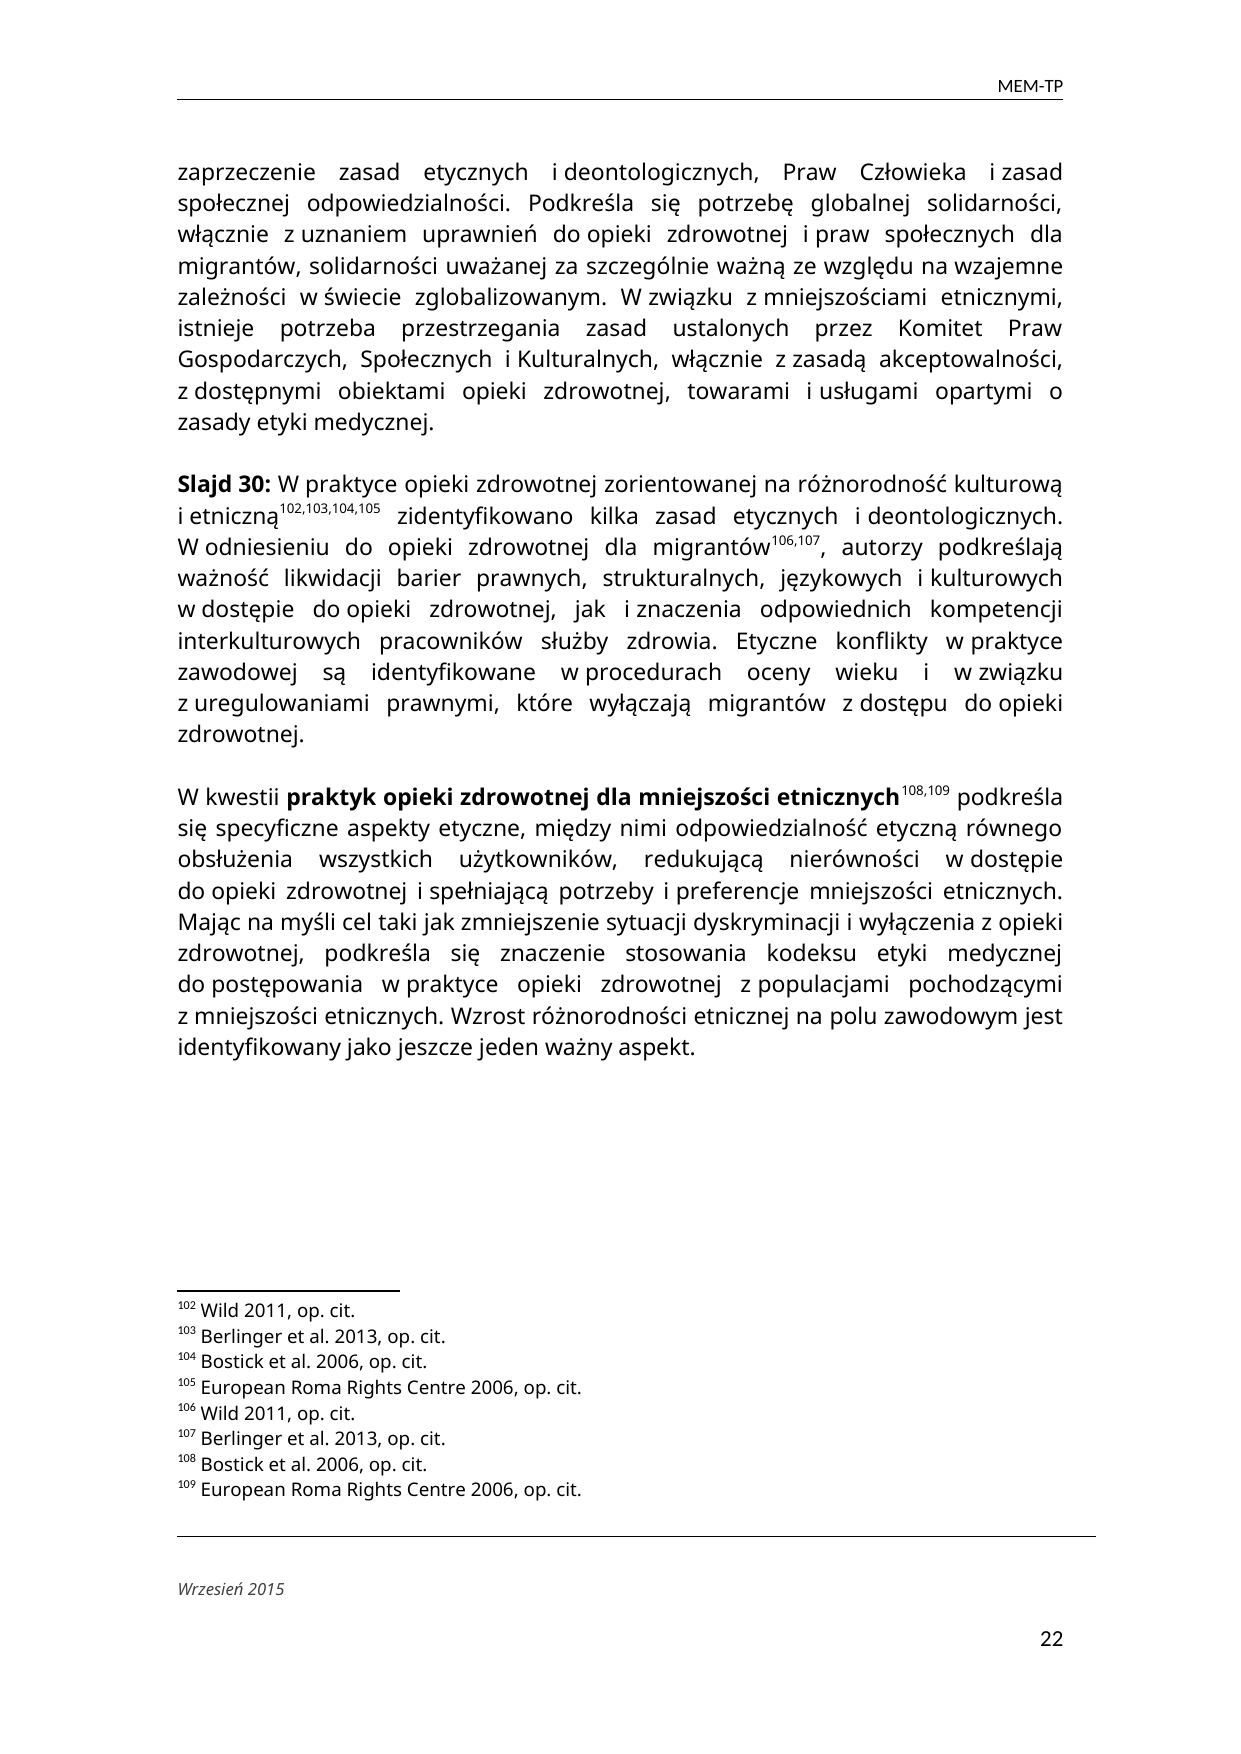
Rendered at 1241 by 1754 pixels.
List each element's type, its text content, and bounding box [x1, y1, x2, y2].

text W kwestii praktyk opieki zdrowotnej dla mniejszości etnicznych, podkreśla się specyficzne aspekty etyczne, między nimi odpowiedzialność etyczną równego obsłużenia wszystkich użytkowników, redukującą nierówności w dostępie do opieki zdrowotnej i spełniającą potrzeby i preferencje mniejszości etnicznych. Mając na myśli cel taki jak zmniejszenie sytuacji dyskryminacji i wyłączenia z opieki zdrowotnej, podkreśla się znaczenie stosowania kodeksu etyki medycznej do postępowania w praktyce opieki zdrowotnej z populacjami pochodzącymi z mniejszości etnicznych. Wzrost różnorodności etnicznej na polu zawodowym jest identyfikowany jako jeszcze jeden ważny aspekt. [177, 781, 1063, 1062]
text Slajd 30: W praktyce opieki zdrowotnej zorientowanej na różnorodność kulturową i etniczną,,, zidentyfikowano kilka zasad etycznych i deontologicznych. W odniesieniu do opieki zdrowotnej dla migrantów,, autorzy podkreślają ważność likwidacji barier prawnych, strukturalnych, językowych i kulturowych w dostępie do opieki zdrowotnej, jak i znaczenia odpowiednich kompetencji interkulturowych pracowników służby zdrowia. Etyczne konflikty w praktyce zawodowej są identyfikowane w procedurach oceny wieku i w związku z uregulowaniami prawnymi, które wyłączają migrantów z dostępu do opieki zdrowotnej. [177, 468, 1063, 750]
text Slajd 29: W ramach zasad bioetycznych opracowanych przez Beauchaump i Childress (autonomia, czynienie dobra i nie-szkodzenie oraz sprawiedliwość), dyskusja o zasadach etycznych w organizacji opieki zdrowotnej zorientowanej na różnorodność kulturową i etniczną ,,, poświęca szczególną uwagę zasadzie sprawiedliwości. Ograniczenie uprawnień do opieki zdrowotnej dla migrantów znajdujących się w sytuacji prawnie ‘nieuregulowanej’ jest uważane za zaprzeczenie zasad etycznych i deontologicznych, Praw Człowieka i zasad społecznej odpowiedzialności. Podkreśla się potrzebę globalnej solidarności, włącznie z uznaniem uprawnień do opieki zdrowotnej i praw społecznych dla migrantów, solidarności uważanej za szczególnie ważną ze względu na wzajemne zależności w świecie zglobalizowanym. W związku z mniejszościami etnicznymi, istnieje potrzeba przestrzegania zasad ustalonych przez Komitet Praw Gospodarczych, Społecznych i Kulturalnych, włącznie z zasadą akceptowalności, z dostępnymi obiektami opieki zdrowotnej, towarami i usługami opartymi o zasady etyki medycznej. [177, 156, 1063, 437]
